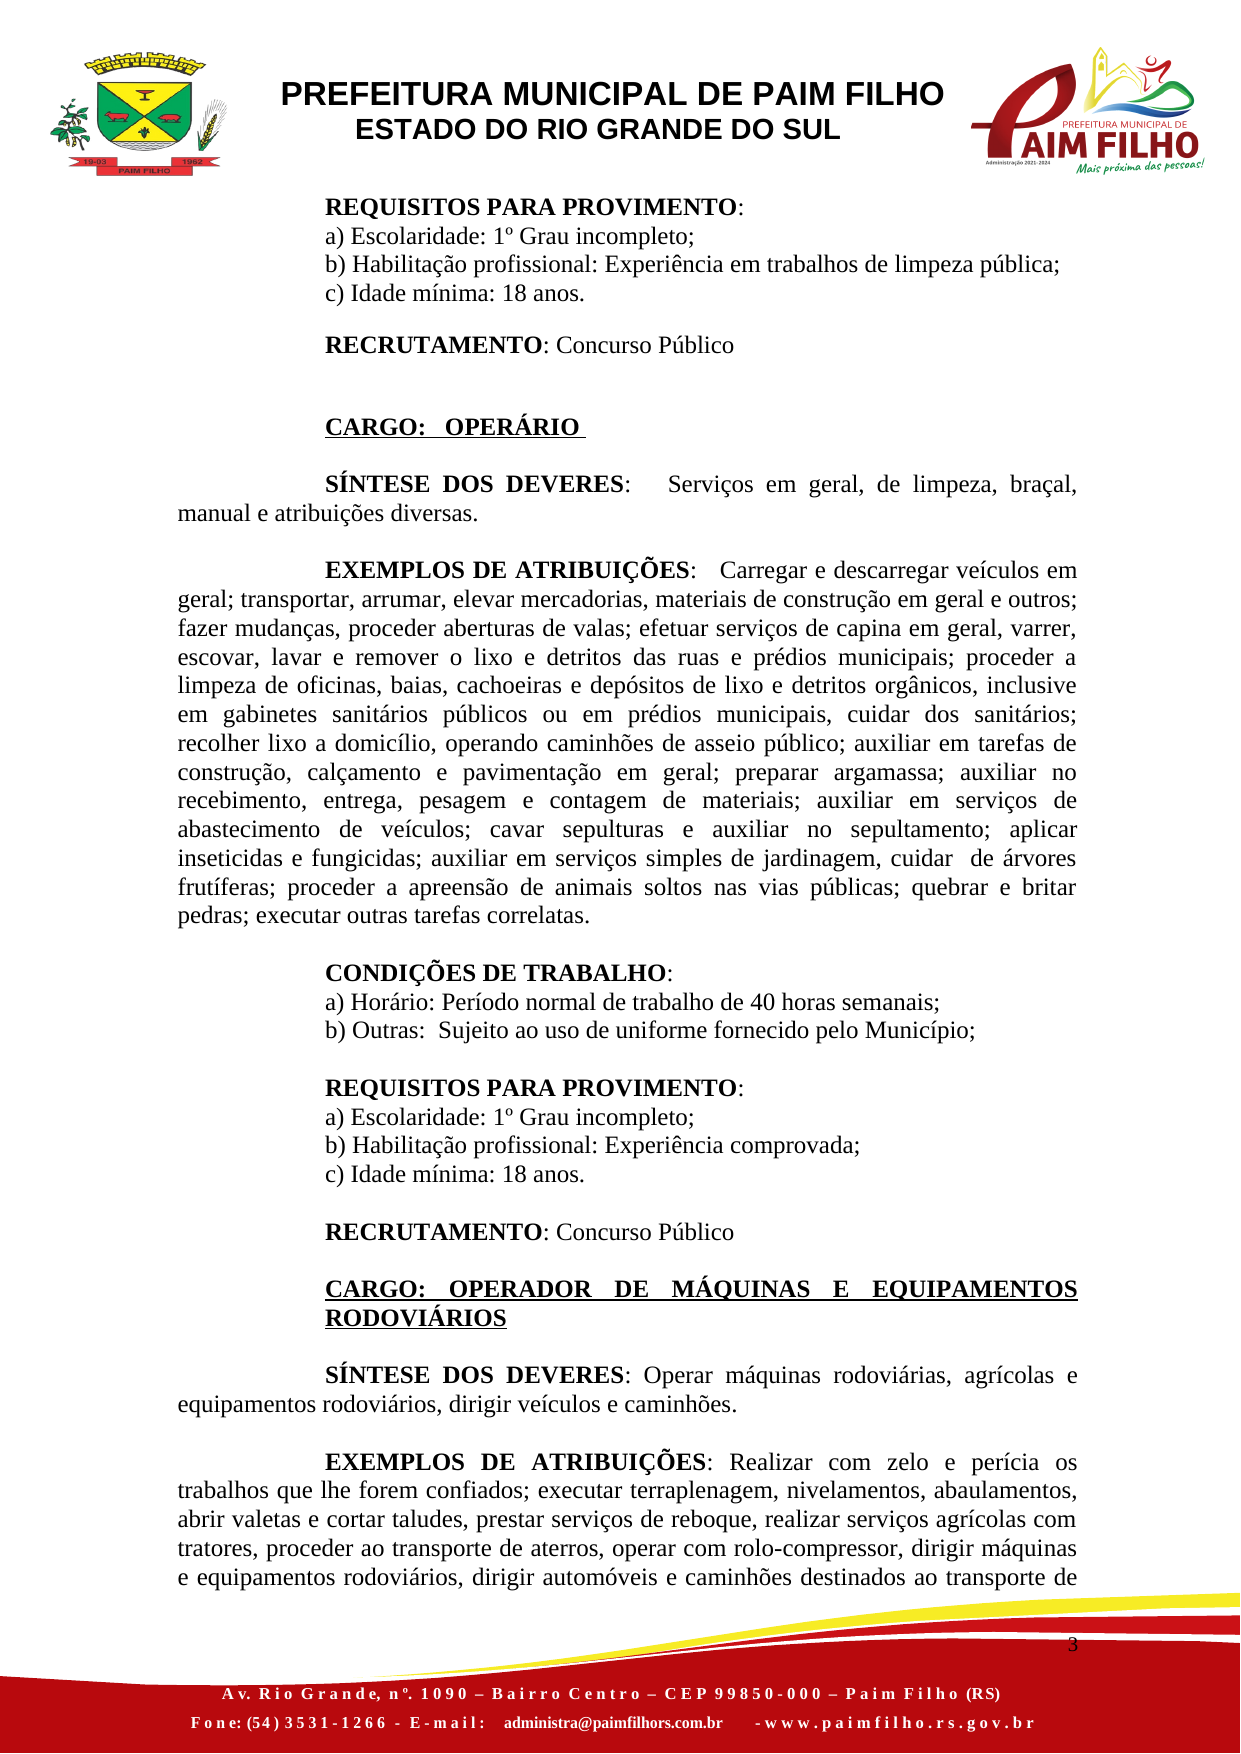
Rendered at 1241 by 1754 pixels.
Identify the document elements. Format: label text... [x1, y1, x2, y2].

text c) Idade mínima: 18 anos. [177, 278, 1078, 307]
text a) Horário: Período normal de trabalho de 40 horas semanais; [177, 987, 1078, 1016]
text CARGO: OPERADOR DE MÁQUINAS E EQUIPAMENTOS RODOVIÁRIOS [325, 1301, 1078, 1332]
text RECRUTAMENTO: Concurso Público [251, 331, 1078, 359]
text b) Outras: Sujeito ao uso de uniforme fornecido pelo Município; [177, 1016, 1078, 1044]
text SÍNTESE DOS DEVERES: Serviços em geral, de limpeza, braçal, manual e atribuições diversas. [177, 469, 1078, 527]
text CARGO: OPERÁRIO [251, 412, 1078, 441]
text c) Idade mínima: 18 anos. [177, 1159, 1078, 1188]
text b) Habilitação profissional: Experiência comprovada; [177, 1131, 1078, 1159]
picture [48, 46, 232, 182]
text a) Escolaridade: 1º Grau incompleto; [177, 1102, 1078, 1131]
text CARGO: OPERADOR DE MÁQUINAS E EQUIPAMENTOS RODOVIÁRIOS [325, 1274, 1078, 1299]
text a) Escolaridade: 1º Grau incompleto; [177, 221, 1078, 249]
text EXEMPLOS DE ATRIBUIÇÕES: Carregar e descarregar veículos em geral; transportar, arrumar, elevar mercadorias, materiais de construção em geral e outros; fazer mudanças, proceder aberturas de valas; efetuar serviços de capina em geral, varrer, escovar, lavar e remover o lixo e detritos das ruas e prédios municipais; proceder a limpeza de oficinas, baias, cachoeiras e depósitos de lixo e detritos orgânicos, inclusive em gabinetes sanitários públicos ou em prédios municipais, cuidar dos sanitários; recolher lixo a domicílio, operando caminhões de asseio público; auxiliar em tarefas de construção, calçamento e pavimentação em geral; preparar argamassa; auxiliar no recebimento, entrega, pesagem e contagem de materiais; auxiliar em serviços de abastecimento de veículos; cavar sepulturas e auxiliar no sepultamento; aplicar inseticidas e fungicidas; auxiliar em serviços simples de jardinagem, cuidar de árvores frutíferas; proceder a apreensão de animais soltos nas vias públicas; quebrar e britar pedras; executar outras tarefas correlatas. [177, 556, 1078, 929]
text CONDIÇÕES DE TRABALHO: [177, 958, 1078, 987]
text SÍNTESE DOS DEVERES: Operar máquinas rodoviárias, agrícolas e equipamentos rodoviários, dirigir veículos e caminhões. [177, 1361, 1078, 1418]
text RECRUTAMENTO: Concurso Público [177, 1217, 1078, 1246]
picture [971, 47, 1205, 175]
text REQUISITOS PARA PROVIMENTO: [177, 192, 1078, 221]
text REQUISITOS PARA PROVIMENTO: [177, 1073, 1078, 1102]
text b) Habilitação profissional: Experiência em trabalhos de limpeza pública; [177, 249, 1078, 278]
